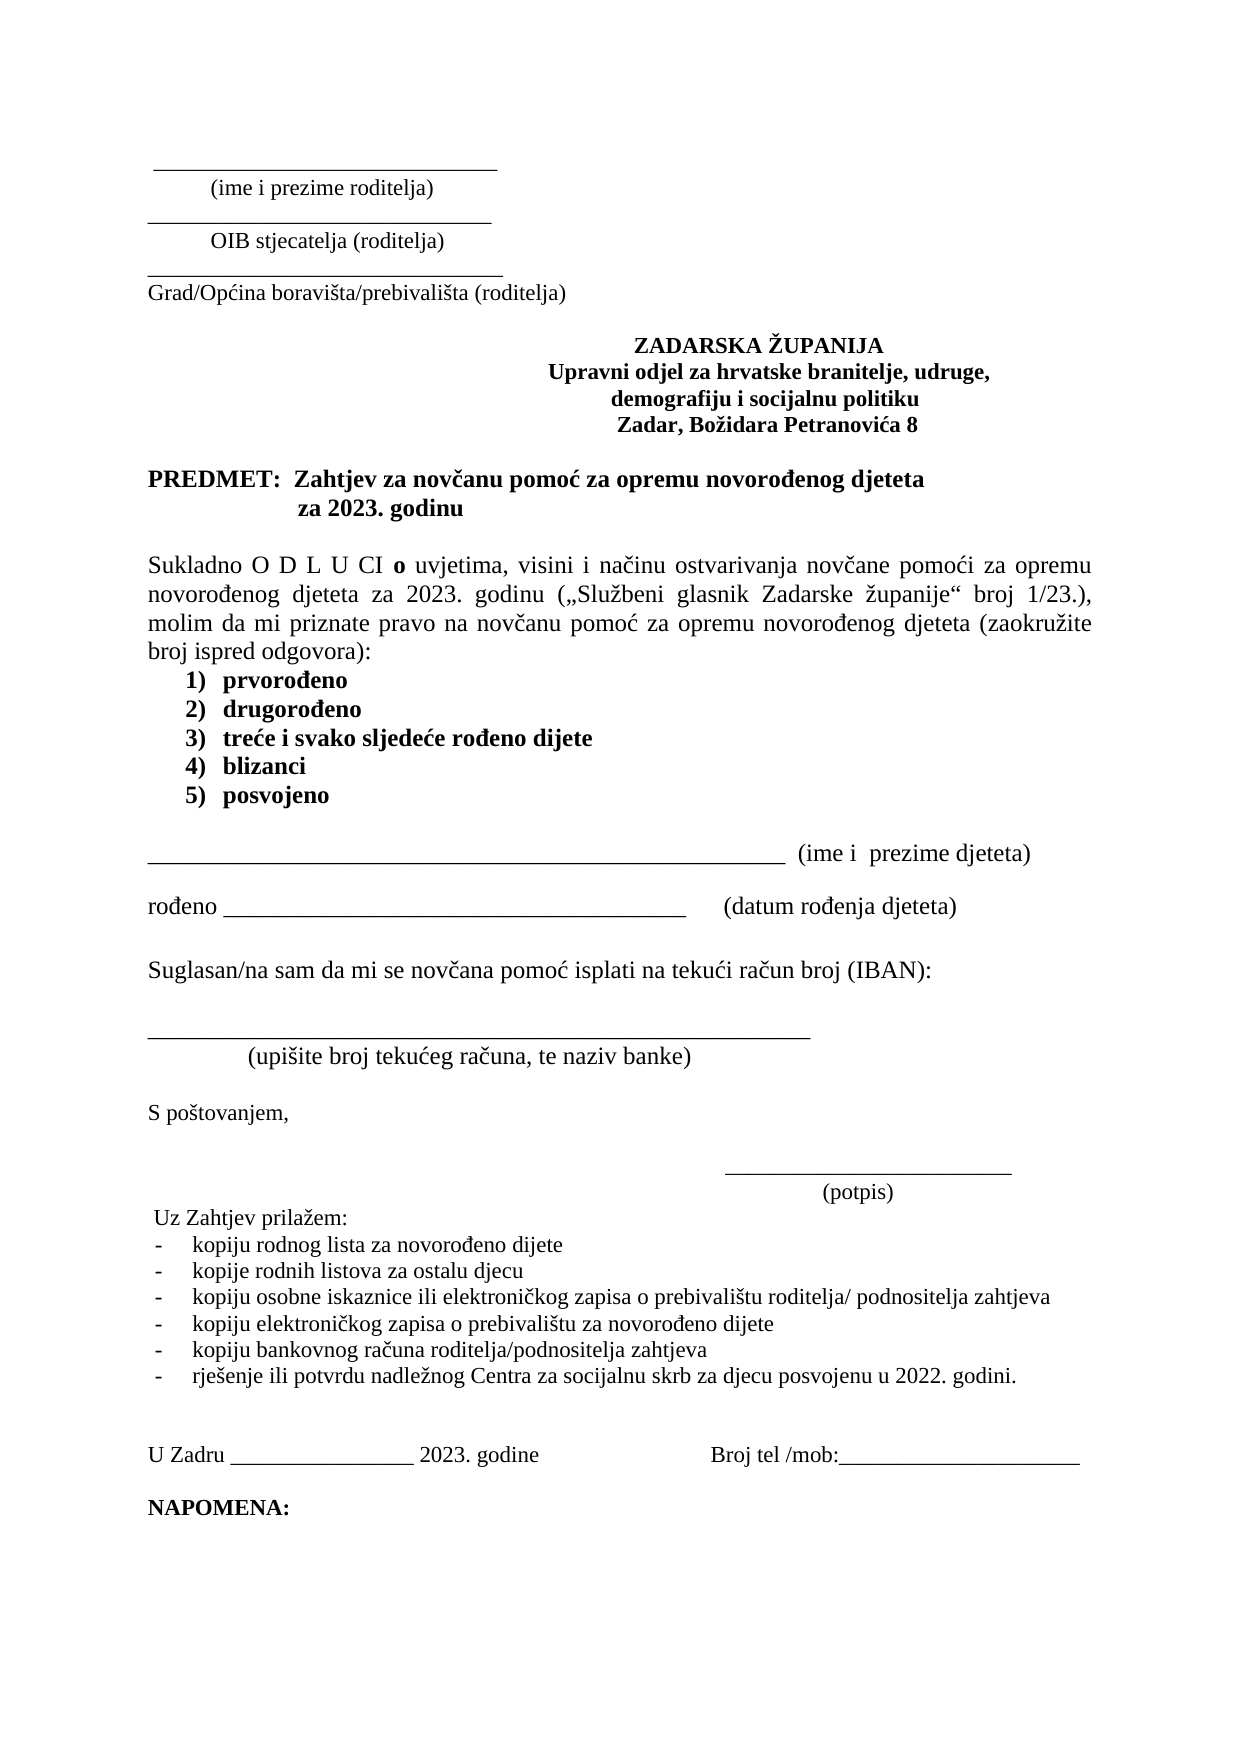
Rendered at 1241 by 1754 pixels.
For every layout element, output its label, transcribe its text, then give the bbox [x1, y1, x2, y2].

text Zadar, Božidara Petranovića 8 [148, 411, 1093, 437]
subtitle rođeno _____________________________________ (datum rođenja djeteta) [148, 891, 1093, 920]
list posvojeno [185, 780, 1093, 809]
text U Zadru ________________ 2023. godine Broj tel /mob:_____________________ [148, 1441, 1093, 1468]
subtitle PREDMET: Zahtjev za novčanu pomoć za opremu novorođenog djeteta [148, 464, 1093, 493]
text ___________________________________________________ (ime i prezime djeteta) [148, 838, 1093, 866]
text OIB stjecatelja (roditelja) [148, 227, 1093, 253]
list kopiju osobne iskaznice ili elektroničkog zapisa o prebivalištu roditelja/ podnositelja zahtjeva [154, 1283, 1093, 1310]
text S poštovanjem, [148, 1099, 1093, 1125]
subtitle za 2023. godinu [148, 493, 1093, 521]
text ______________________________ [148, 148, 1093, 174]
text _____________________________________________________ [148, 1013, 1093, 1041]
text ______________________________ [148, 200, 1093, 227]
list rješenje ili potvrdu nadležnog Centra za socijalnu skrb za djecu posvojenu u 2022. godini. [154, 1362, 1093, 1389]
text (ime i prezime roditelja) [148, 174, 1093, 200]
text Uz Zahtjev prilažem: [148, 1204, 1093, 1231]
list kopije rodnih listova za ostalu djecu [154, 1257, 1093, 1283]
subtitle prvorođeno [185, 665, 1093, 694]
text Upravni odjel za hrvatske branitelje, udruge, [148, 358, 1093, 385]
text (upišite broj tekućeg računa, te naziv banke) [148, 1041, 1093, 1070]
text _________________________ [148, 1152, 1093, 1178]
text NAPOMENA: [148, 1494, 1093, 1521]
text Grad/Općina boravišta/prebivališta (roditelja) [148, 279, 1093, 306]
text _______________________________ [148, 253, 1093, 279]
text Sukladno O D L U CI o uvjetima, visini i načinu ostvarivanja novčane pomoći za opremu novorođenog djeteta za 2023. godinu („Službeni glasnik Zadarske županije“ broj 1/23.), molim da mi priznate pravo na novčanu pomoć za opremu novorođenog djeteta (zaokružite broj ispred odgovora): [148, 550, 1093, 665]
text ZADARSKA ŽUPANIJA [148, 332, 1093, 358]
list kopiju elektroničkog zapisa o prebivalištu za novorođeno dijete [154, 1310, 1093, 1336]
text (potpis) [148, 1178, 1093, 1204]
list kopiju bankovnog računa roditelja/podnositelja zahtjeva [154, 1336, 1093, 1362]
text Suglasan/na sam da mi se novčana pomoć isplati na tekući račun broj (IBAN): [148, 955, 1093, 984]
list kopiju rodnog lista za novorođeno dijete [154, 1231, 1093, 1257]
subtitle drugorođeno [185, 694, 1093, 723]
list treće i svako sljedeće rođeno dijete [185, 723, 1093, 751]
text demografiju i socijalnu politiku [148, 385, 1093, 411]
list blizanci [185, 751, 1093, 780]
